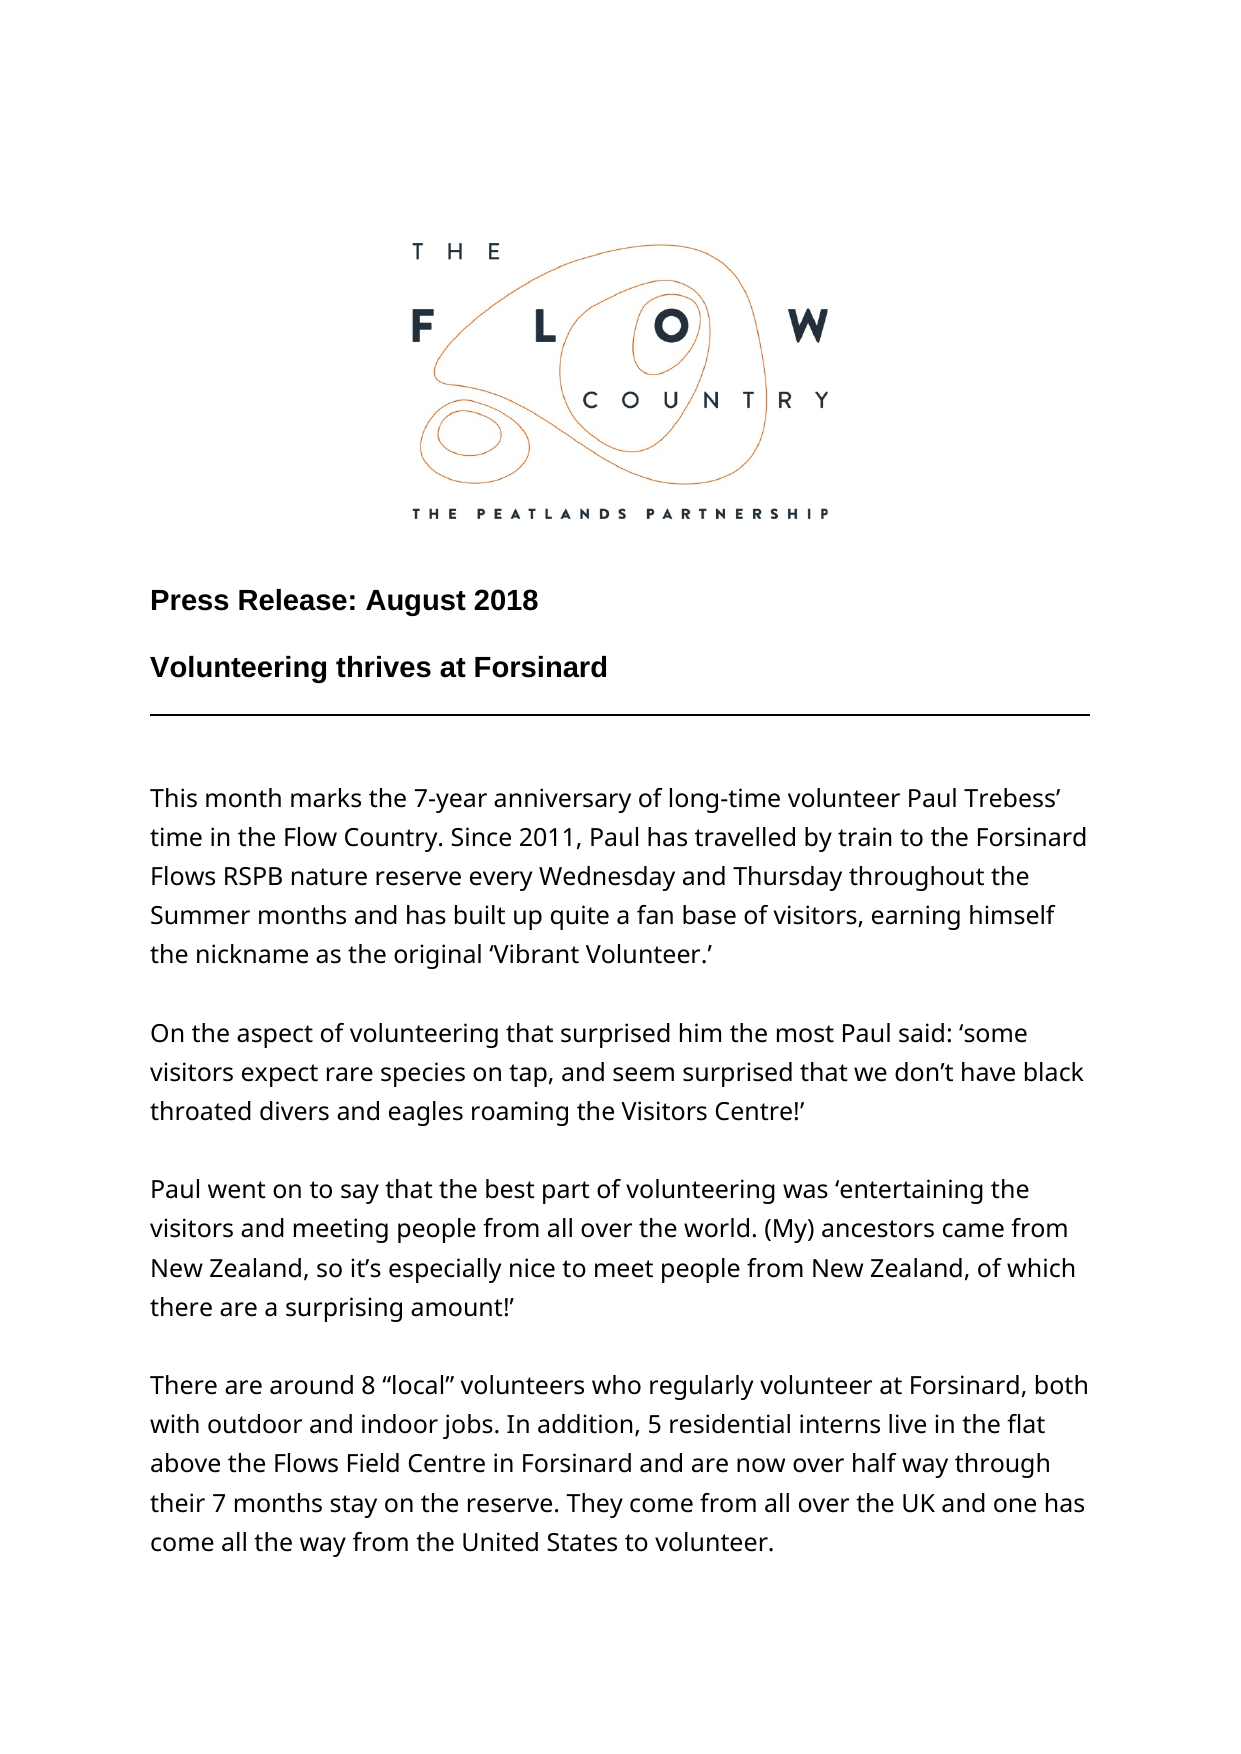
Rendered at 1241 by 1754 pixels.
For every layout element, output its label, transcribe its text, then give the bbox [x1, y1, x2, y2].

text Volunteering thrives at Forsinard [150, 650, 1090, 684]
text Paul went on to say that the best part of volunteering was ‘entertaining the visitors and meeting people from all over the world. (My) ancestors came from New Zealand, so it’s especially nice to meet people from New Zealand, of which there are a surprising amount!’ [150, 1172, 1090, 1323]
text Press Release: August 2018 [150, 583, 1090, 617]
text There are around 8 “local” volunteers who regularly volunteer at Forsinard, both with outdoor and indoor jobs. In addition, 5 residential interns live in the flat above the Flows Field Centre in Forsinard and are now over half way through their 7 months stay on the reserve. They come from all over the UK and one has come all the way from the United States to volunteer. [150, 1368, 1090, 1558]
picture [412, 150, 828, 519]
text On the aspect of volunteering that surprised him the most Paul said: ‘some visitors expect rare species on tap, and seem surprised that we don’t have black throated divers and eagles roaming the Visitors Centre!’ [150, 1015, 1090, 1128]
text This month marks the 7-year anniversary of long-time volunteer Paul Trebess’ time in the Flow Country. Since 2011, Paul has travelled by train to the Forsinard Flows RSPB nature reserve every Wednesday and Thursday throughout the Summer months and has built up quite a fan base of visitors, earning himself the nickname as the original ‘Vibrant Volunteer.’ [150, 780, 1090, 971]
